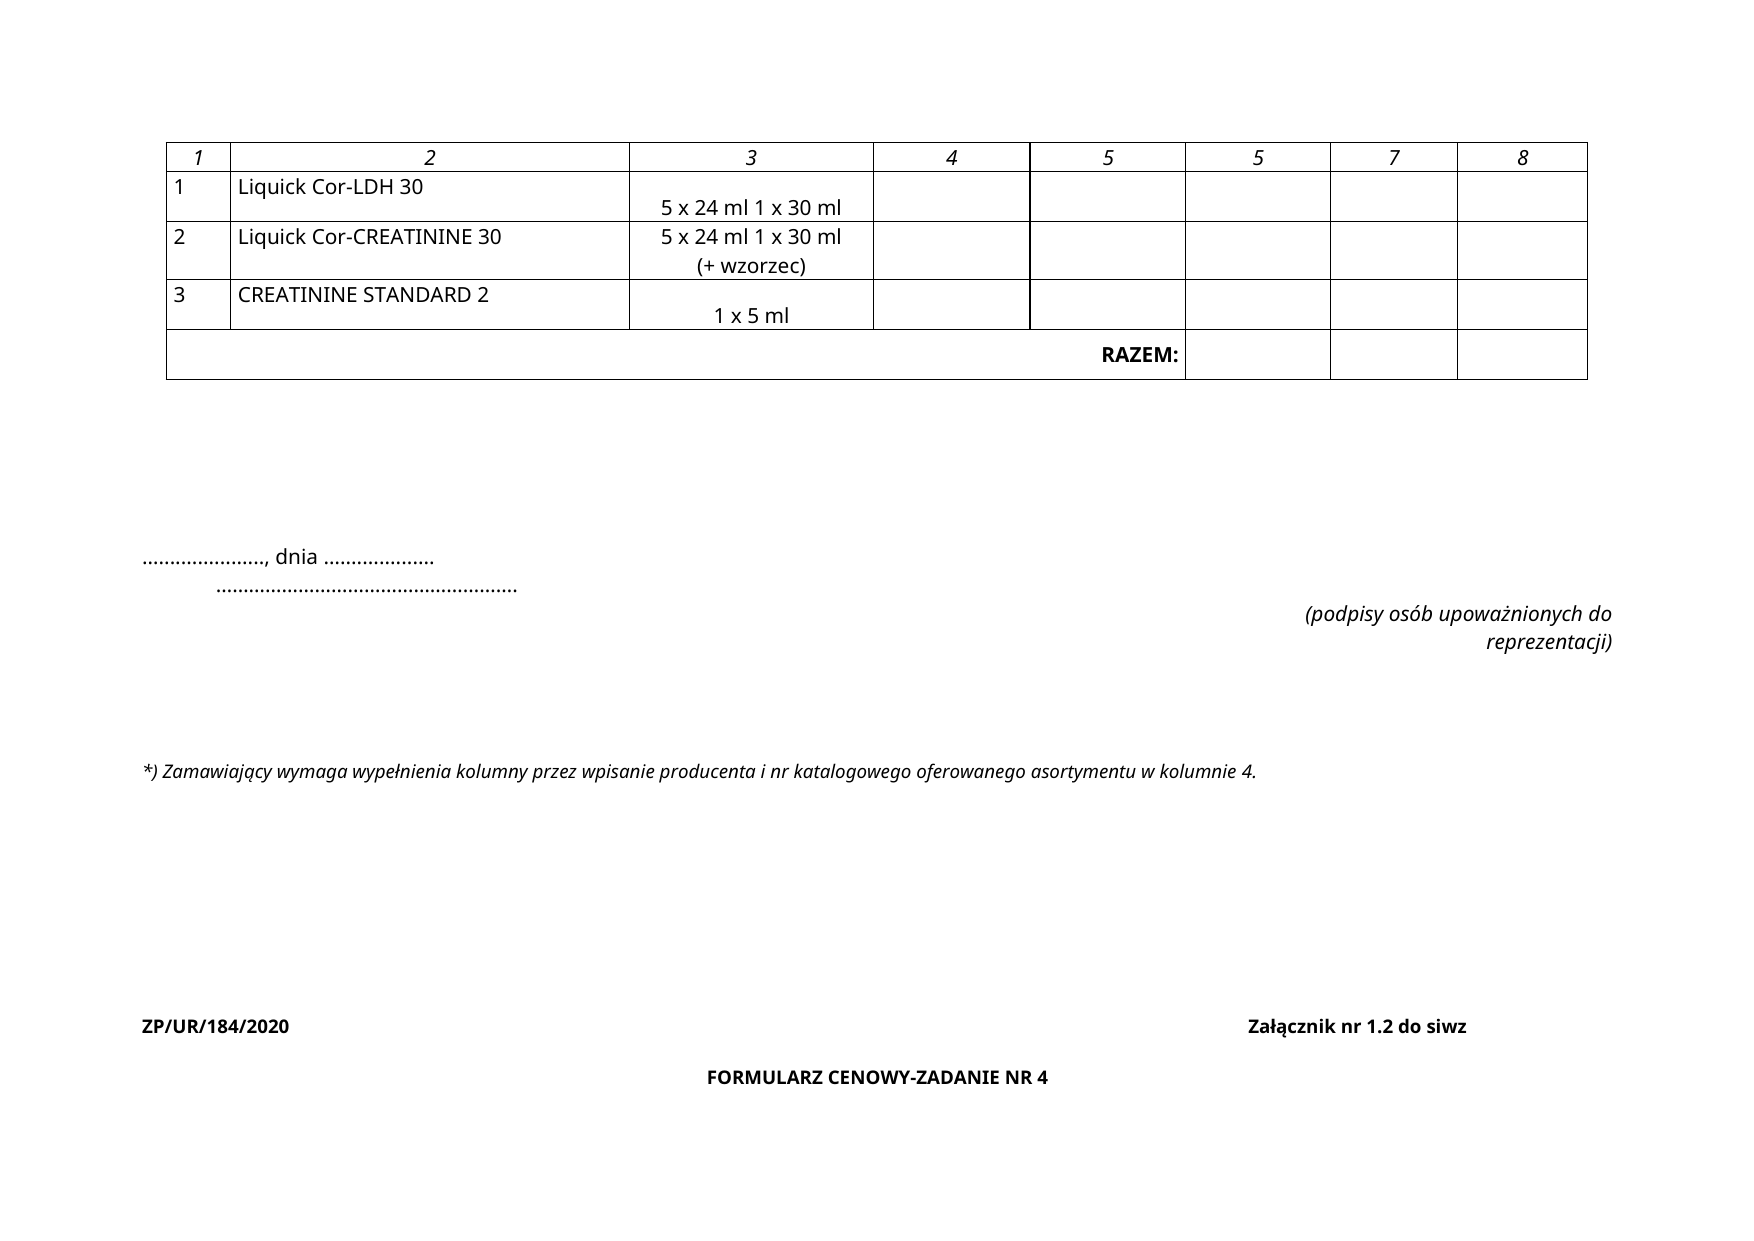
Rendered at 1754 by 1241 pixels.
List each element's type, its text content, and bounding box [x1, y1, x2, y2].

table_cell 2 [231, 143, 629, 171]
table_cell [874, 222, 1029, 279]
table_cell [1031, 222, 1185, 279]
table_cell [1331, 280, 1457, 329]
table_cell [1031, 172, 1185, 221]
table_cell 3 [167, 280, 230, 329]
table_cell 5 x 24 ml 1 x 30 ml (+ wzorzec) [630, 222, 873, 279]
table_cell [1458, 330, 1587, 379]
table_cell 1 [167, 143, 230, 171]
table_cell 1 [167, 172, 230, 221]
table_cell [1458, 280, 1587, 329]
table_cell [1458, 172, 1587, 221]
table_cell [1186, 280, 1330, 329]
table_cell 3 [630, 143, 873, 171]
table_cell CREATININE STANDARD 2 [231, 280, 629, 329]
table_cell 1 x 5 ml [630, 280, 873, 329]
table_cell 4 [874, 143, 1029, 171]
table_cell [1031, 280, 1185, 329]
table_cell [1331, 330, 1457, 379]
table_cell Liquick Cor-CREATININE 30 [231, 222, 629, 279]
table_cell [1186, 172, 1330, 221]
text FORMULARZ CENOWY-ZADANIE NR 4 [142, 1064, 1612, 1090]
table_cell [1186, 222, 1330, 279]
table_cell Liquick Cor-LDH 30 [231, 172, 629, 221]
table_cell [874, 172, 1029, 221]
table_cell [1458, 222, 1587, 279]
table_cell 2 [167, 222, 230, 279]
table_cell [1331, 222, 1457, 279]
table_cell 8 [1458, 143, 1587, 171]
table_cell [874, 280, 1029, 329]
table_cell [1186, 330, 1330, 379]
table_cell [1331, 172, 1457, 221]
table_cell 7 [1331, 143, 1457, 171]
text …..................., dnia …................. ………………………………………………. [142, 542, 1612, 599]
text (podpisy osób upoważnionych do reprezentacji) [836, 599, 1612, 656]
text ZP/UR/184/2020 Załącznik nr 1.2 do siwz [142, 1013, 1612, 1039]
text *) Zamawiający wymaga wypełnienia kolumny przez wpisanie producenta i nr katalogowego oferowanego asortymentu w kolumnie 4. [142, 758, 1612, 783]
table_cell 5 [1186, 143, 1330, 171]
table_cell 5 x 24 ml 1 x 30 ml [630, 172, 873, 221]
table_cell 5 [1031, 143, 1185, 171]
table_cell RAZEM: [167, 330, 1185, 379]
